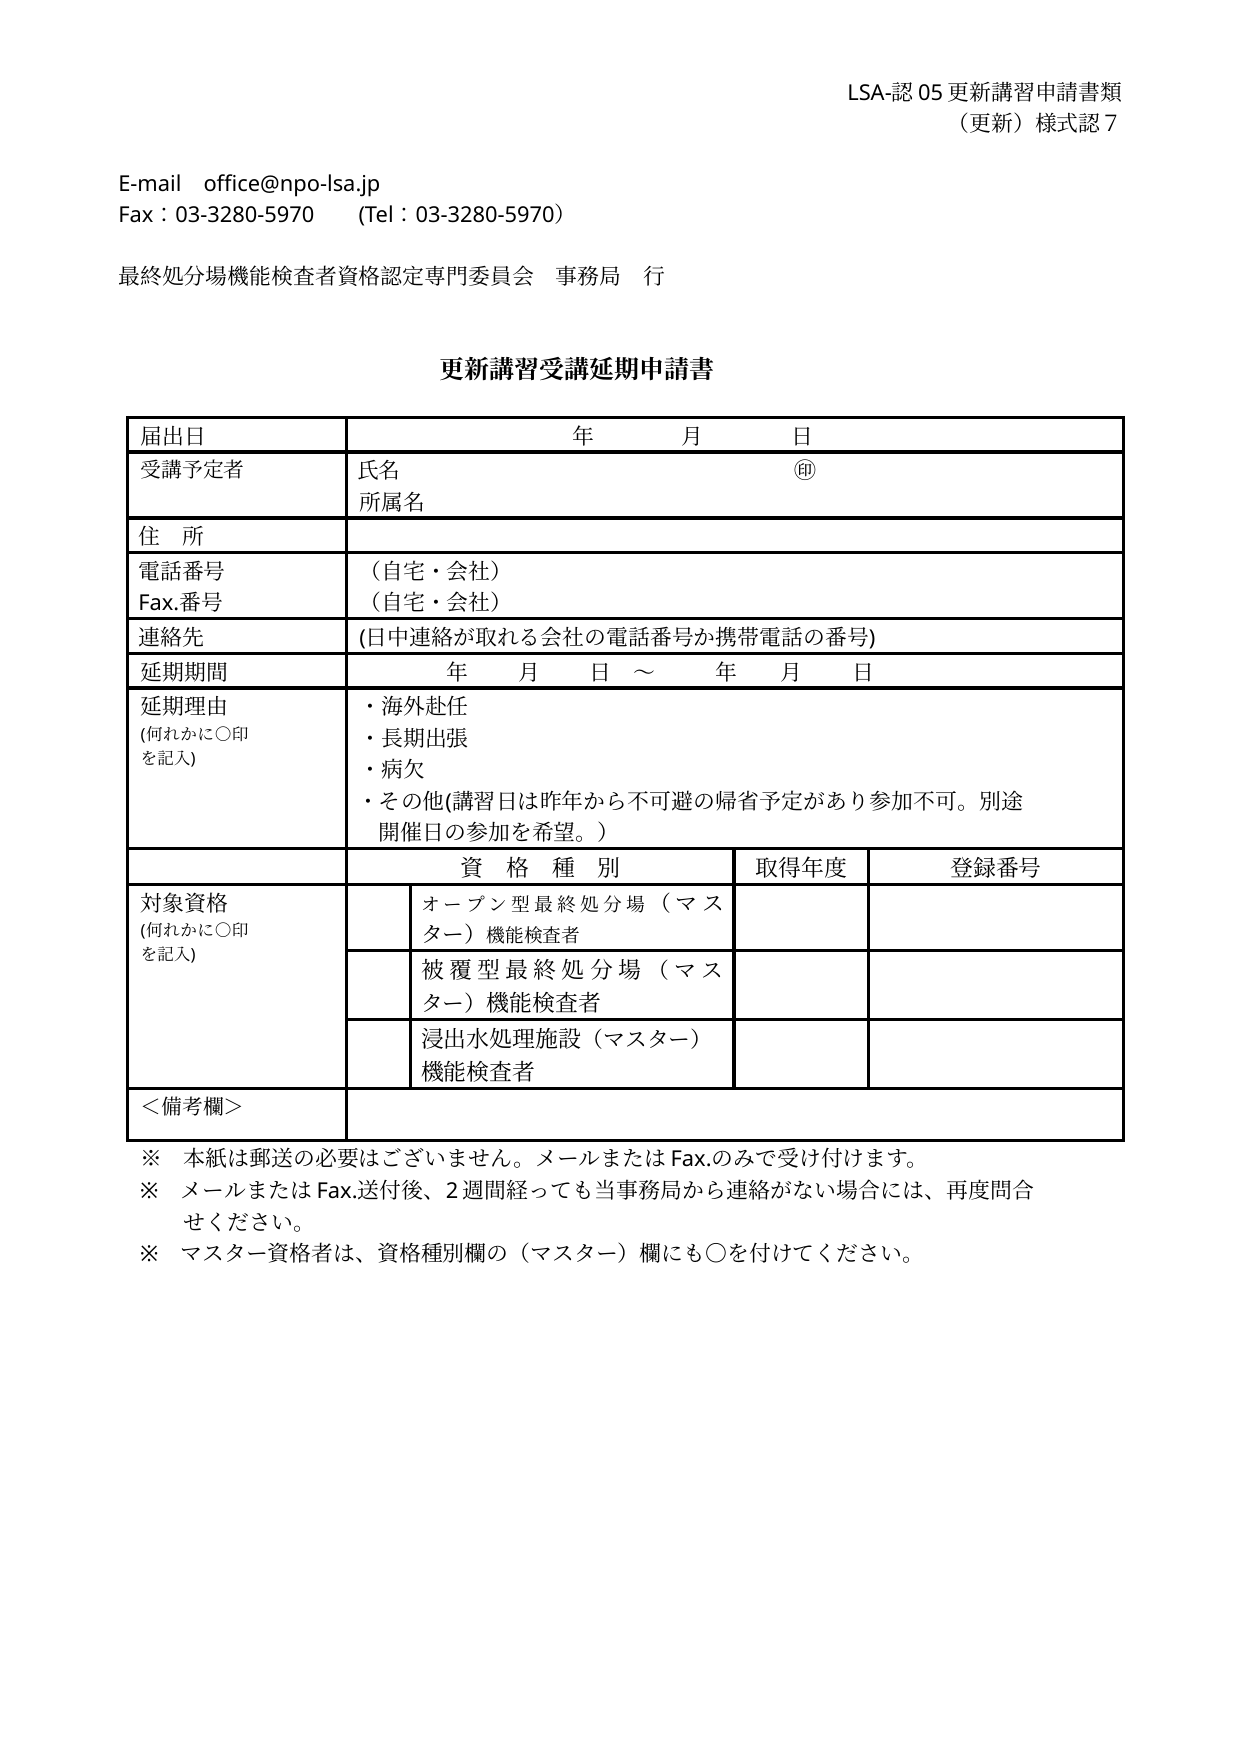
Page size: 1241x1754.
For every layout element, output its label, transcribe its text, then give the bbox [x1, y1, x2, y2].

text Fax：03-3280-5970 (Tel：03-3280-5970） [118, 198, 1034, 229]
table_cell 氏名 ㊞ 所属名 [348, 454, 1122, 516]
table_cell 浸出水処理施設（マスター） 機能検査者 [412, 1021, 732, 1087]
table_cell （自宅・会社） （自宅・会社） [348, 554, 1122, 617]
text ※ マスター資格者は、資格種別欄の（マスター）欄にも〇を付けてください。 [118, 1236, 1122, 1268]
table_header 年 月 日 [348, 419, 1122, 450]
table_cell 登録番号 [870, 850, 1122, 883]
table_cell 電話番号 Fax.番号 [129, 554, 345, 617]
table_cell 延期期間 [129, 655, 345, 686]
table_cell (日中連絡が取れる会社の電話番号か携帯電話の番号) [348, 620, 1122, 652]
table_cell 連絡先 [129, 620, 345, 652]
text E-mail office@npo-lsa.jp [118, 168, 1034, 198]
text 更新講習受講延期申請書 [118, 350, 1034, 386]
table_header 届出日 [129, 419, 345, 450]
table_cell [348, 952, 409, 1018]
table_cell [870, 1021, 1122, 1087]
text 最終処分場機能検査者資格認定専門委員会 事務局 行 [118, 259, 1034, 290]
table_cell [348, 1021, 409, 1087]
text （更新）様式認７ [118, 107, 1122, 138]
table_cell 年 月 日 ～ 年 月 日 [348, 655, 1122, 686]
table_cell [870, 886, 1122, 949]
table_cell [129, 850, 345, 883]
table_cell 対象資格 (何れかに○印を記入) [129, 886, 345, 1087]
table_cell [870, 952, 1122, 1018]
table_cell [736, 886, 867, 949]
table_cell [736, 1021, 867, 1087]
table_cell 被覆型最終処分場（マスター）機能検査者 [412, 952, 732, 1018]
table_cell 資 格 種 別 [348, 850, 732, 883]
table_cell 受講予定者 [129, 454, 345, 516]
table_cell 延期理由 (何れかに○印を記入) [129, 690, 345, 847]
text ※ メールまたはFax.送付後、2週間経っても当事務局から連絡がない場合には、再度問合せください。 [140, 1173, 1034, 1236]
text ※ 本紙は郵送の必要はございません。メールまたはFax.のみで受け付けます。 [118, 1142, 1034, 1173]
table_cell オープン型最終処分場（マスター）機能検査者 [412, 886, 732, 949]
table_cell [348, 520, 1122, 551]
table_cell 取得年度 [736, 850, 867, 883]
table_cell [348, 1090, 1122, 1138]
table_cell ・海外赴任 ・長期出張 ・病欠 ・その他(講習日は昨年から不可避の帰省予定があり参加不可。別途開催日の参加を希望。） [348, 690, 1122, 847]
table_cell 住 所 [129, 520, 345, 551]
table_cell [736, 952, 867, 1018]
table_cell [348, 886, 409, 949]
table_cell ＜備考欄＞ [129, 1090, 345, 1138]
